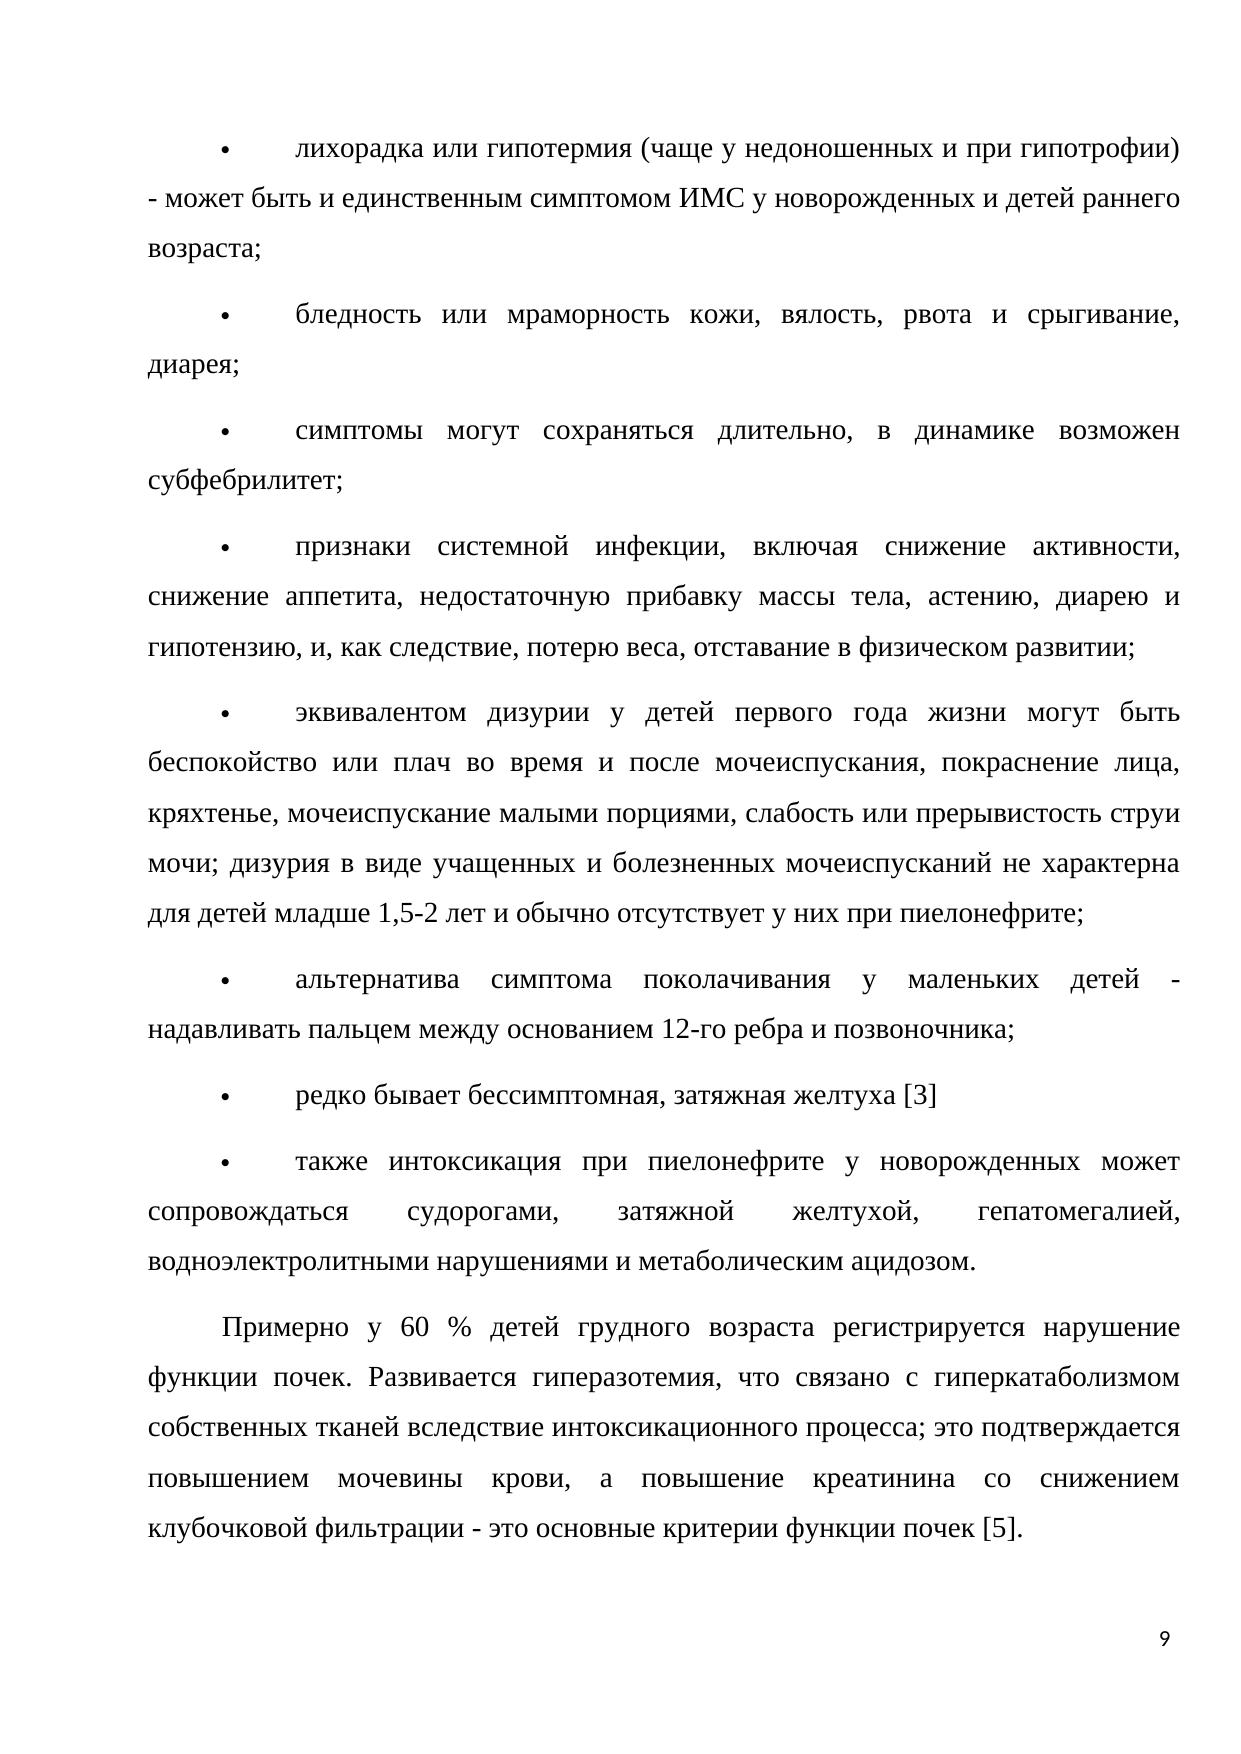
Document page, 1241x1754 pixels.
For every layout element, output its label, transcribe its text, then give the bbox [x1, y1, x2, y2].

list редко бывает бессимптомная, затяжная желтуха [3] [148, 1077, 1181, 1111]
list эквивалентом дизурии у детей первого года жизни могут быть беспокойство или плач во время и после мочеиспускания, покраснение лица, кряхтенье, мочеиспускание малыми порциями, слабость или прерывистость струи мочи; дизурия в виде учащенных и болезненных мочеиспусканий не характерна для детей младше 1,5-2 лет и обычно отсутствует у них при пиелонефрите; [148, 694, 1181, 929]
list также интоксикация при пиелонефрите у новорожденных может сопровождаться судорогами, затяжной желтухой, гепатомегалией, водноэлектролитными нарушениями и метаболическим ацидозом. [148, 1143, 1181, 1277]
text Примерно у 60 % детей грудного возраста регистрируется нарушение функции почек. Развивается гиперазотемия, что связано с гиперкатаболизмом собственных тканей вследствие интоксикационного процесса; это подтверждается повышением мочевины крови, а повышение креатинина со снижением клубочковой фильтрации - это основные критерии функции почек [5]. [148, 1309, 1181, 1544]
list признаки системной инфекции, включая снижение активности, снижение аппетита, недостаточную прибавку массы тела, астению, диарею и гипотензию, и, как следствие, потерю веса, отставание в физическом развитии; [148, 528, 1181, 662]
list лихорадка или гипотермия (чаще у недоношенных и при гипотрофии) - может быть и единственным симптомом ИМС у новорожденных и детей раннего возраста; [148, 130, 1181, 264]
list альтернатива симптома поколачивания у маленьких детей - надавливать пальцем между основанием 12-го ребра и позвоночника; [148, 961, 1181, 1045]
list бледность или мраморность кожи, вялость, рвота и срыгивание, диарея; [148, 296, 1181, 380]
list симптомы могут сохраняться длительно, в динамике возможен субфебрилитет; [148, 412, 1181, 496]
